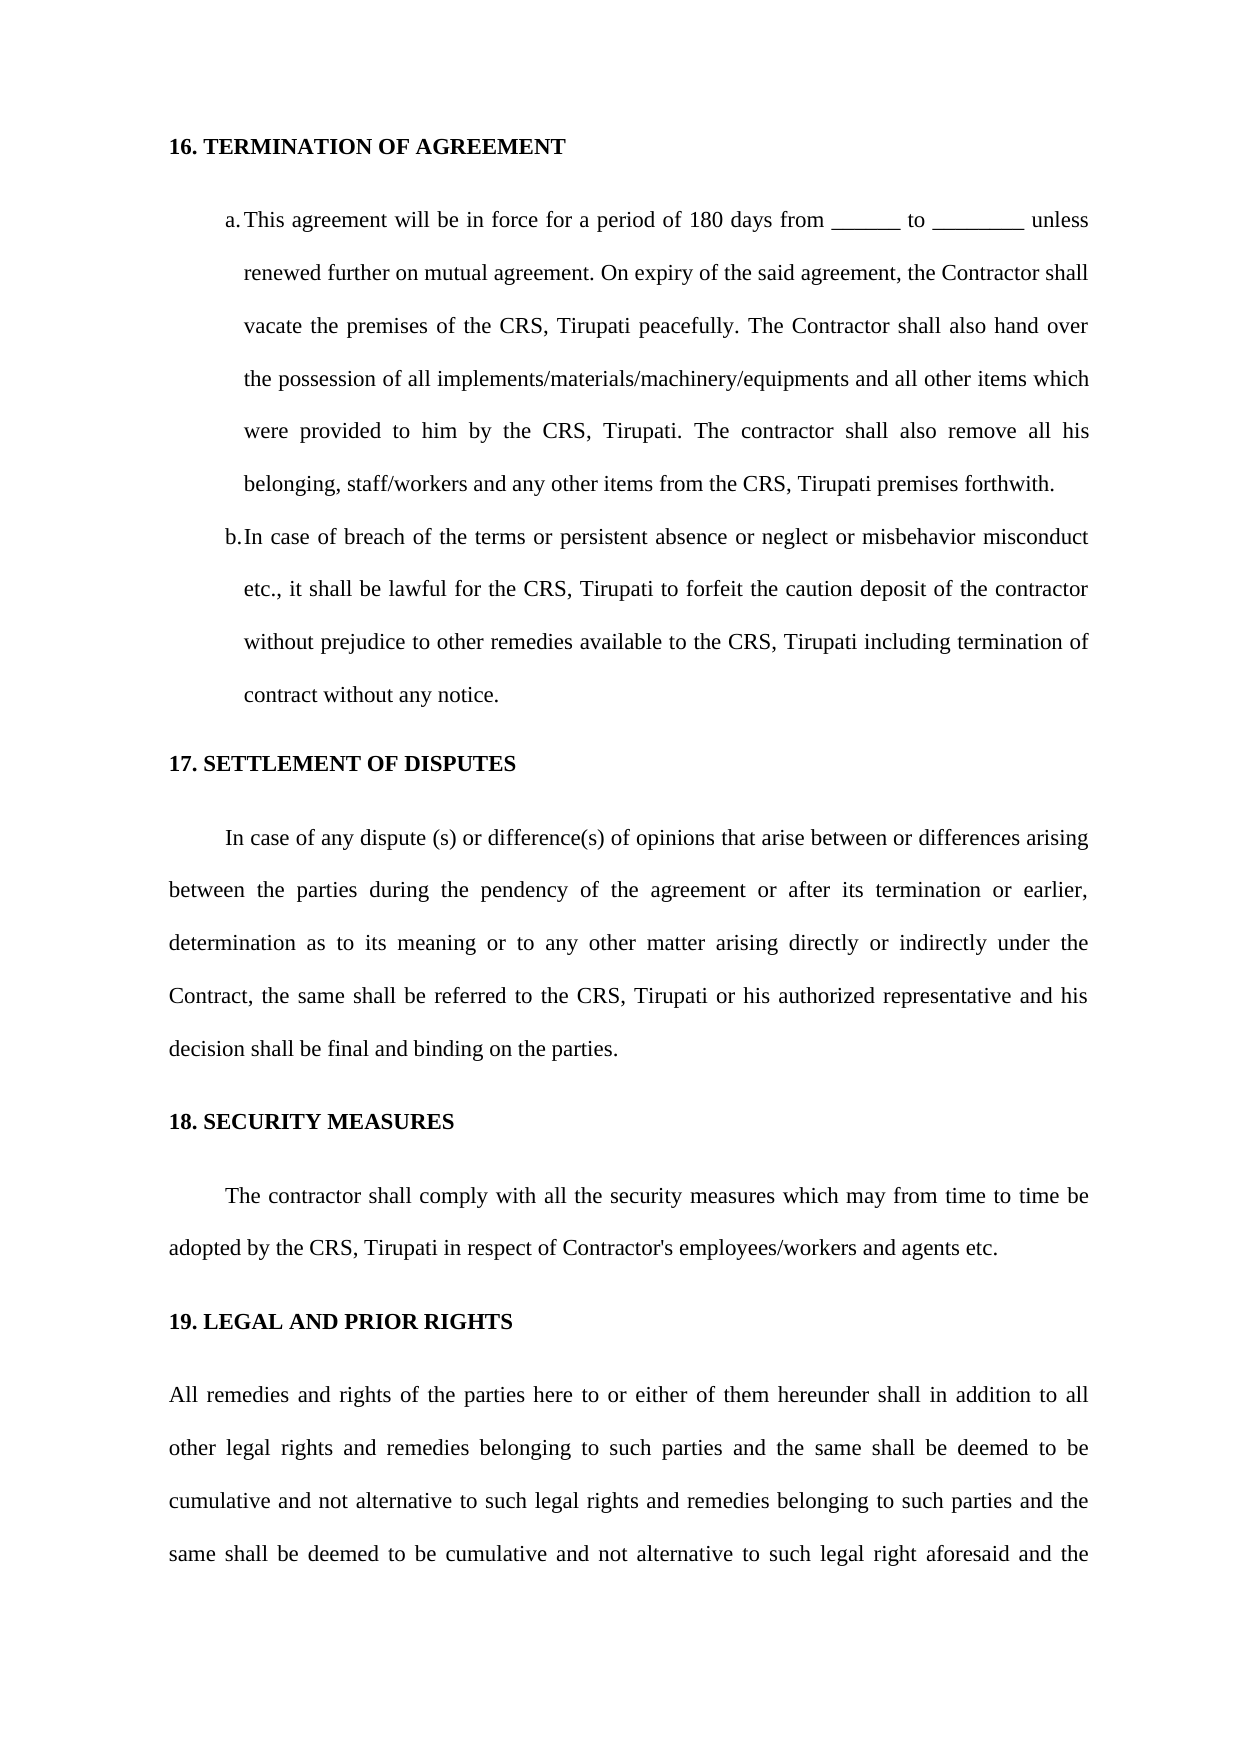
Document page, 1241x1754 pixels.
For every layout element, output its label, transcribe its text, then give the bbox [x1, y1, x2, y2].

text 17. SETTLEMENT OF DISPUTES [169, 750, 1090, 777]
list This agreement will be in force for a period of 180 days from ______ to ________ unless renewed further on mutual agreement. On expiry of the said agreement, the Contractor shall vacate the premises of the CRS, Tirupati peacefully. The Contractor shall also hand over the possession of all implements/materials/machinery/equipments and all other items which were provided to him by the CRS, Tirupati. The contractor shall also remove all his belonging, staff/workers and any other items from the CRS, Tirupati premises forthwith. [225, 206, 1090, 496]
text In case of any dispute (s) or difference(s) of opinions that arise between or differences arising between the parties during the pendency of the agreement or after its termination or earlier, determination as to its meaning or to any other matter arising directly or indirectly under the Contract, the same shall be referred to the CRS, Tirupati or his authorized representative and his decision shall be final and binding on the parties. [169, 824, 1090, 1061]
text 16. TERMINATION OF AGREEMENT [169, 133, 1090, 159]
text 18. SECURITY MEASURES [169, 1108, 1090, 1134]
text The contractor shall comply with all the security measures which may from time to time be adopted by the CRS, Tirupati in respect of Contractor's employees/workers and agents etc. [169, 1182, 1090, 1261]
text 19. LEGAL AND PRIOR RIGHTS [169, 1308, 1090, 1334]
list In case of breach of the terms or persistent absence or neglect or misbehavior misconduct etc., it shall be lawful for the CRS, Tirupati to forfeit the caution deposit of the contractor without prejudice to other remedies available to the CRS, Tirupati including termination of contract without any notice. [225, 523, 1090, 707]
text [169, 1381, 1090, 1566]
